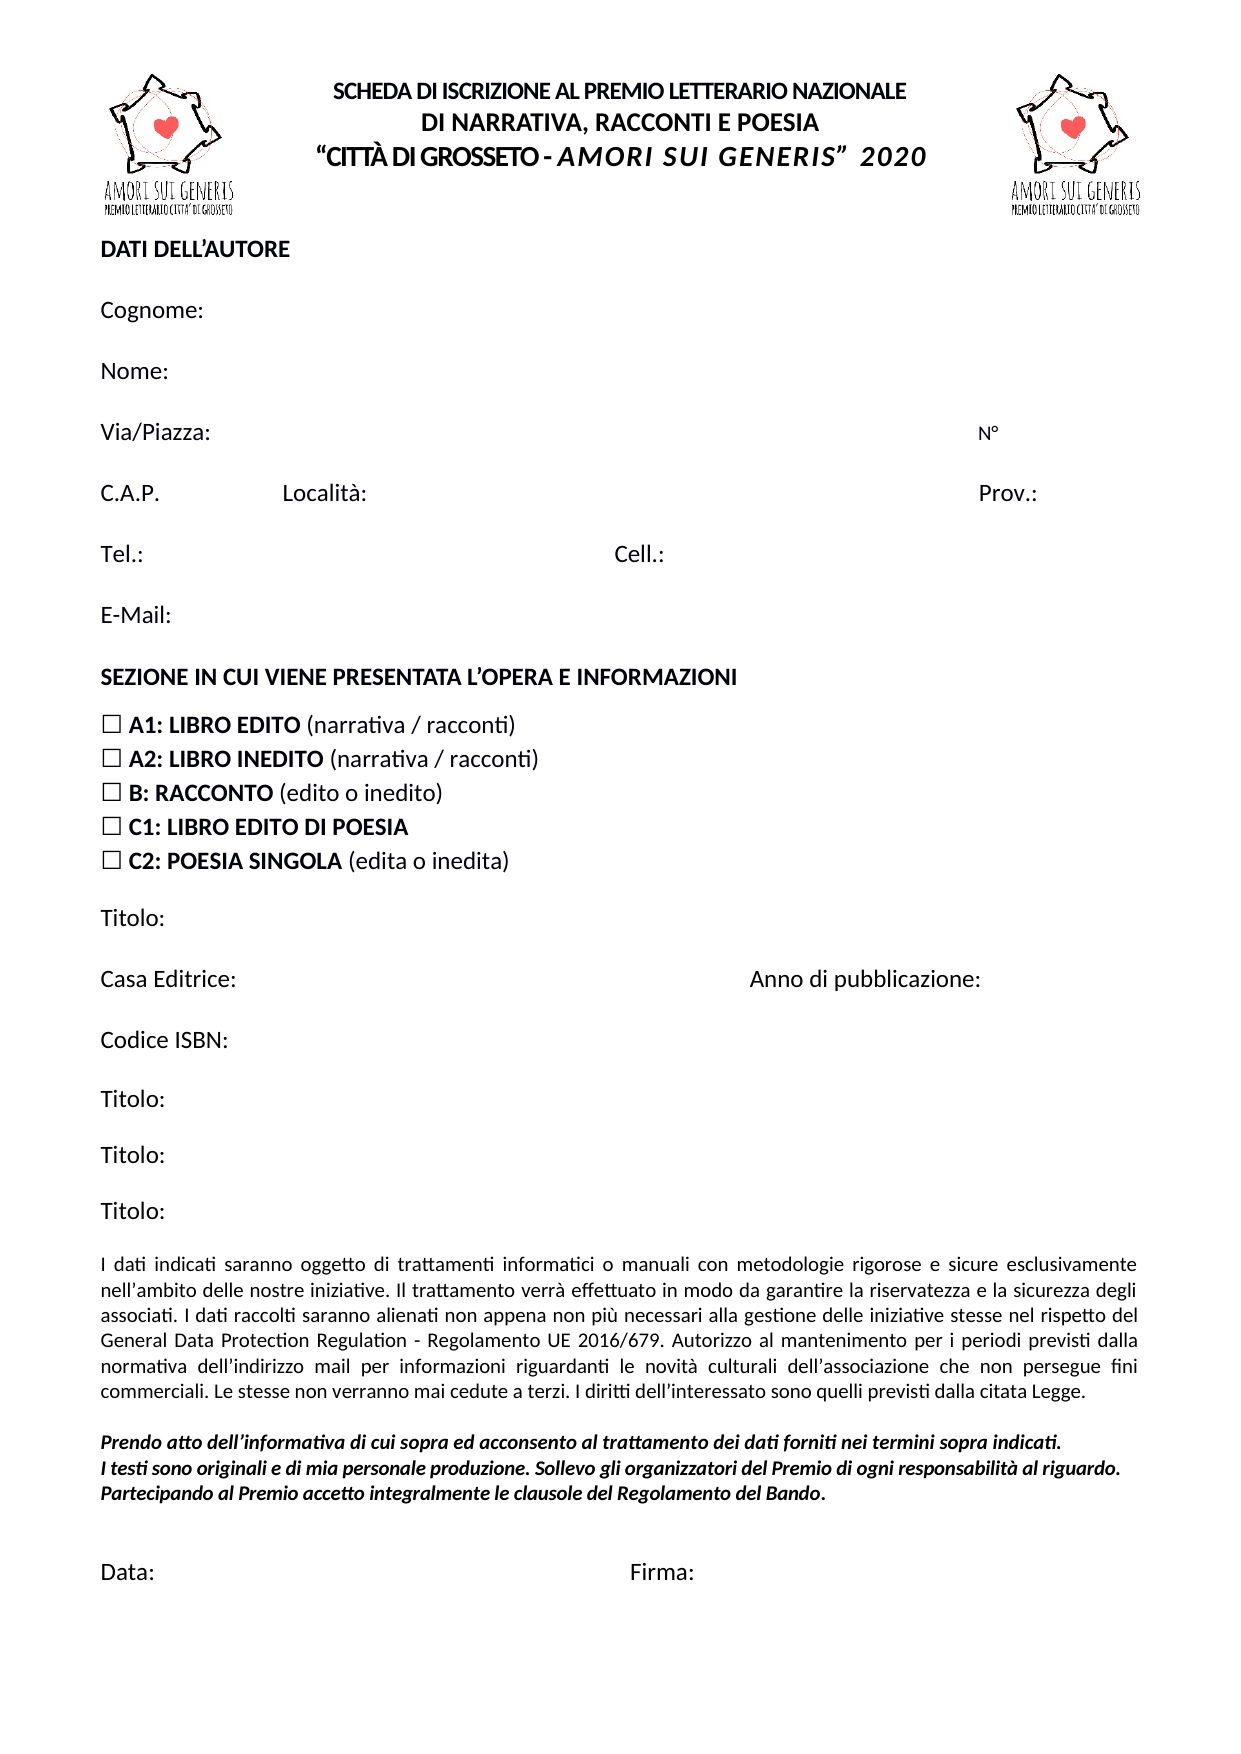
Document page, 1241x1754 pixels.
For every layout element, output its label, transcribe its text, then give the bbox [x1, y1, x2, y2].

text C.A.P. Località: Prov.: [100, 478, 1140, 508]
text Titolo: [100, 1083, 1140, 1114]
text Partecipando al Premio accetto integralmente le clausole del Regolamento del Bando. [100, 1480, 1140, 1506]
text ☐ A2: LIBRO INEDITO (narrativa / racconti) [100, 741, 1140, 774]
text ☐ C2: POESIA SINGOLA (edita o inedita) [100, 843, 1140, 877]
list Titolo: [100, 902, 1140, 933]
list Codice ISBN: [100, 1024, 1140, 1083]
text Titolo: [100, 1195, 1140, 1226]
text ☐ C1: LIBRO EDITO DI POESIA [100, 809, 1140, 843]
text DI NARRATIVA, RACCONTI E POESIA [233, 106, 1010, 138]
text I testi sono originali e di mia personale produzione. Sollevo gli organizzatori del Premio di ogni responsabilità al riguardo. [100, 1455, 1140, 1480]
picture [103, 74, 233, 218]
text I dati indicati saranno oggetto di trattamenti informatici o manuali con metodologie rigorose e sicure esclusivamente nell’ambito delle nostre iniziative. Il trattamento verrà effettuato in modo da garantire la riservatezza e la sicurezza degli associati. I dati raccolti saranno alienati non appena non più necessari alla gestione delle iniziative stesse nel rispetto del General Data Protection Regulation - Regolamento UE 2016/679. Autorizzo al mantenimento per i periodi previsti dalla normativa dell’indirizzo mail per informazioni riguardanti le novità culturali dell’associazione che non persegue fini commerciali. Le stesse non verranno mai cedute a terzi. I diritti dell’interessato sono quelli previsti dalla citata Legge. [100, 1251, 1140, 1404]
text “CITTÀ DI GROSSETO - AMORI SUI GENERIS” 2020 [233, 138, 1010, 174]
text Via/Piazza: N° [100, 417, 1140, 447]
text Titolo: [100, 1139, 1140, 1170]
text SCHEDA DI ISCRIZIONE AL PREMIO LETTERARIO NAZIONALE [233, 75, 1010, 106]
text Data: Firma: [100, 1556, 1140, 1587]
text DATI DELL’AUTORE [100, 233, 1140, 264]
text Prendo atto dell’informativa di cui sopra ed acconsento al trattamento dei dati forniti nei termini sopra indicati. [100, 1429, 1140, 1455]
text E-Mail: [100, 600, 1140, 630]
picture [1010, 74, 1141, 218]
text Casa Editrice: Anno di pubblicazione: [100, 963, 1140, 994]
text Nome: [100, 356, 1140, 386]
text Tel.: Cell.: [100, 539, 1140, 569]
text ☐ A1: LIBRO EDITO (narrativa / racconti) [100, 706, 1140, 741]
text SEZIONE IN CUI VIENE PRESENTATA L’OPERA E INFORMAZIONI [100, 661, 1140, 691]
text ☐ B: RACCONTO (edito o inedito) [100, 774, 1140, 809]
text Cognome: [100, 294, 1140, 325]
